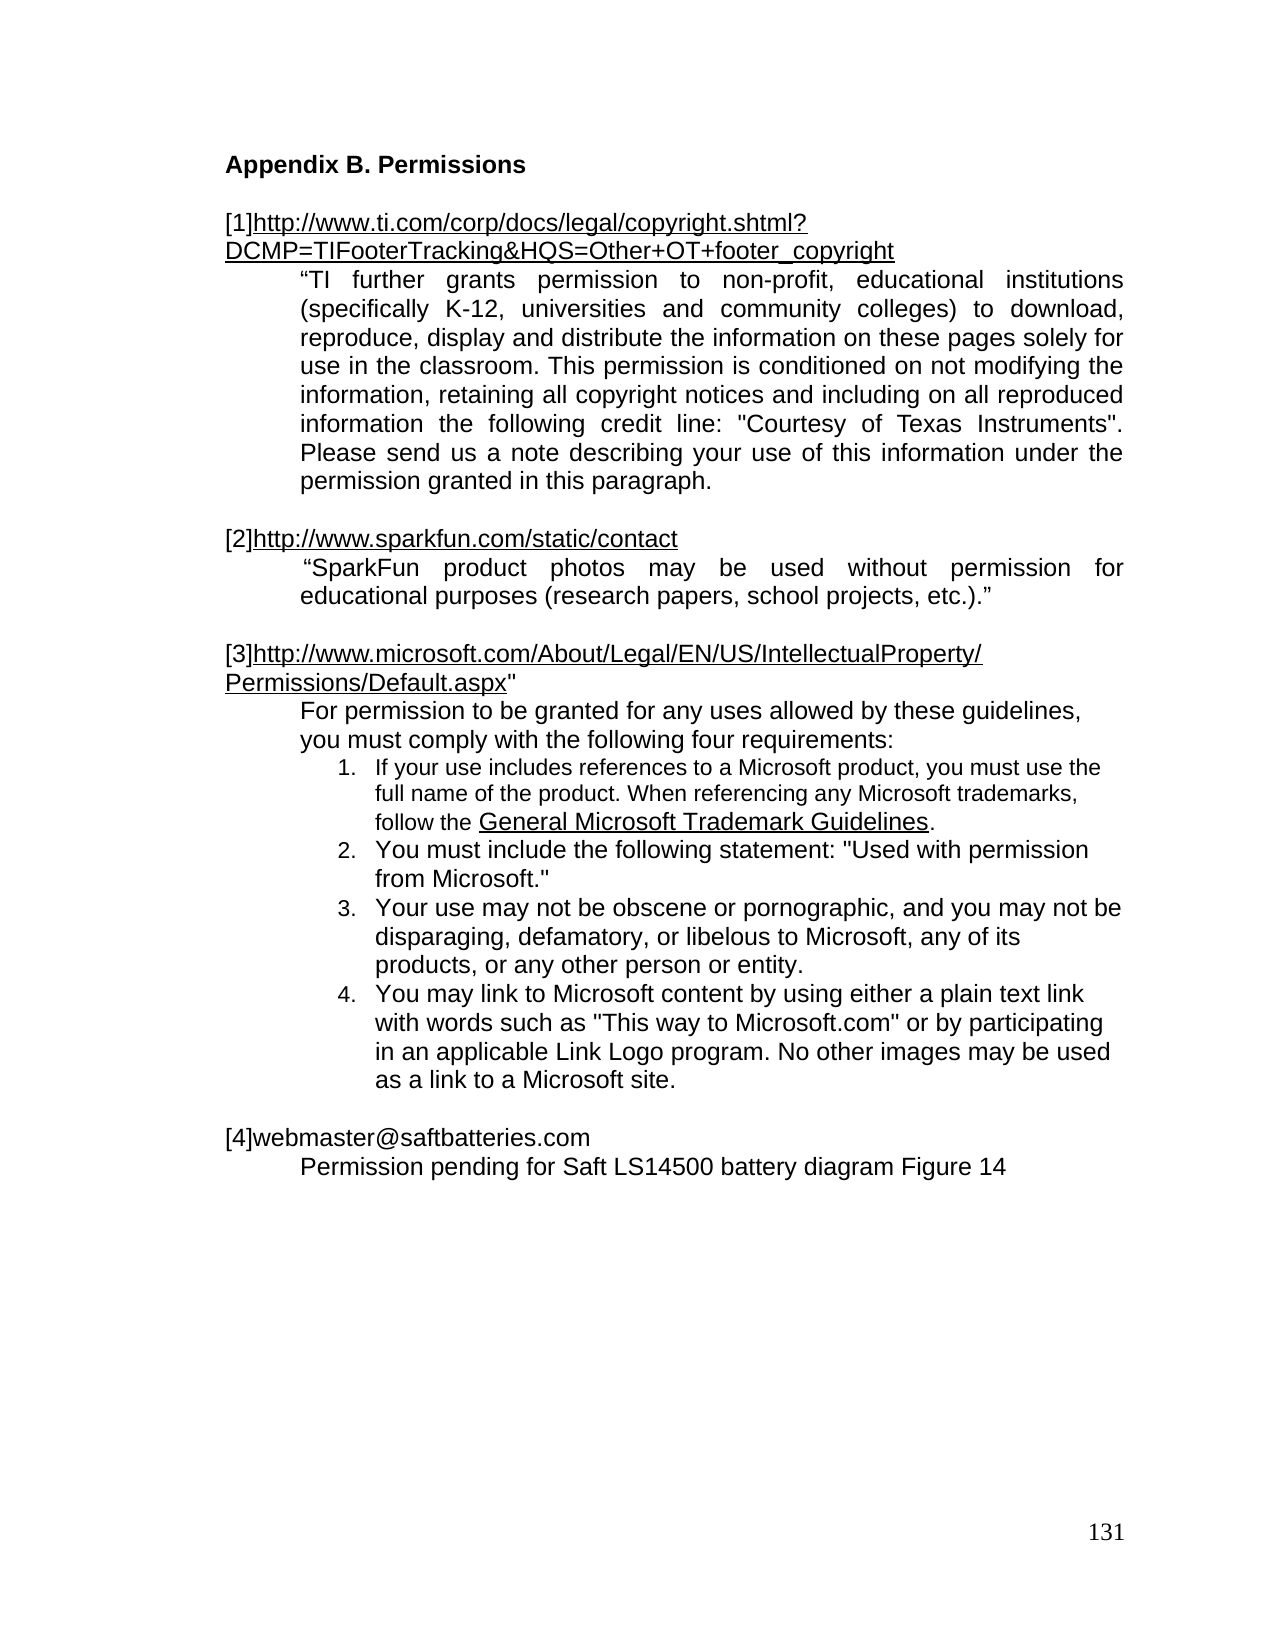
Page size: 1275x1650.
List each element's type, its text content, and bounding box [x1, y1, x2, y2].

text [3]http://www.microsoft.com/About/Legal/EN/US/IntellectualProperty/Permissions/Default.aspx" [225, 639, 1125, 696]
list You must include the following statement: "Used with permission from Microsoft." [337, 835, 1125, 893]
text [1]http://www.ti.com/corp/docs/legal/copyright.shtml?DCMP=TIFooterTracking&HQS=Other+OT+footer_copyright [225, 207, 1125, 265]
text [4]webmaster@saftbatteries.com [225, 1123, 1125, 1151]
text Appendix B. Permissions [225, 150, 1125, 179]
list If your use includes references to a Microsoft product, you must use the full name of the product. When referencing any Microsoft trademarks, follow the General Microsoft Trademark Guidelines. [337, 754, 1125, 835]
list You may link to Microsoft content by using either a plain text link with words such as "This way to Microsoft.com" or by participating in an applicable Link Logo program. No other images may be used as a link to a Microsoft site. [337, 979, 1125, 1094]
text For permission to be granted for any uses allowed by these guidelines, you must comply with the following four requirements: [300, 696, 1125, 754]
text “TI further grants permission to non-profit, educational institutions (specifically K-12, universities and community colleges) to download, reproduce, display and distribute the information on these pages solely for use in the classroom. This permission is conditioned on not modifying the information, retaining all copyright notices and including on all reproduced information the following credit line: "Courtesy of Texas Instruments". Please send us a note describing your use of this information under the permission granted in this paragraph. [300, 265, 1125, 495]
text [2]http://www.sparkfun.com/static/contact [225, 524, 1125, 552]
text “SparkFun product photos may be used without permission for educational purposes (research papers, school projects, etc.).” [300, 552, 1125, 610]
text Permission pending for Saft LS14500 battery diagram Figure 14 [225, 1151, 1125, 1180]
list Your use may not be obscene or pornographic, and you may not be disparaging, defamatory, or libelous to Microsoft, any of its products, or any other person or entity. [337, 893, 1125, 979]
